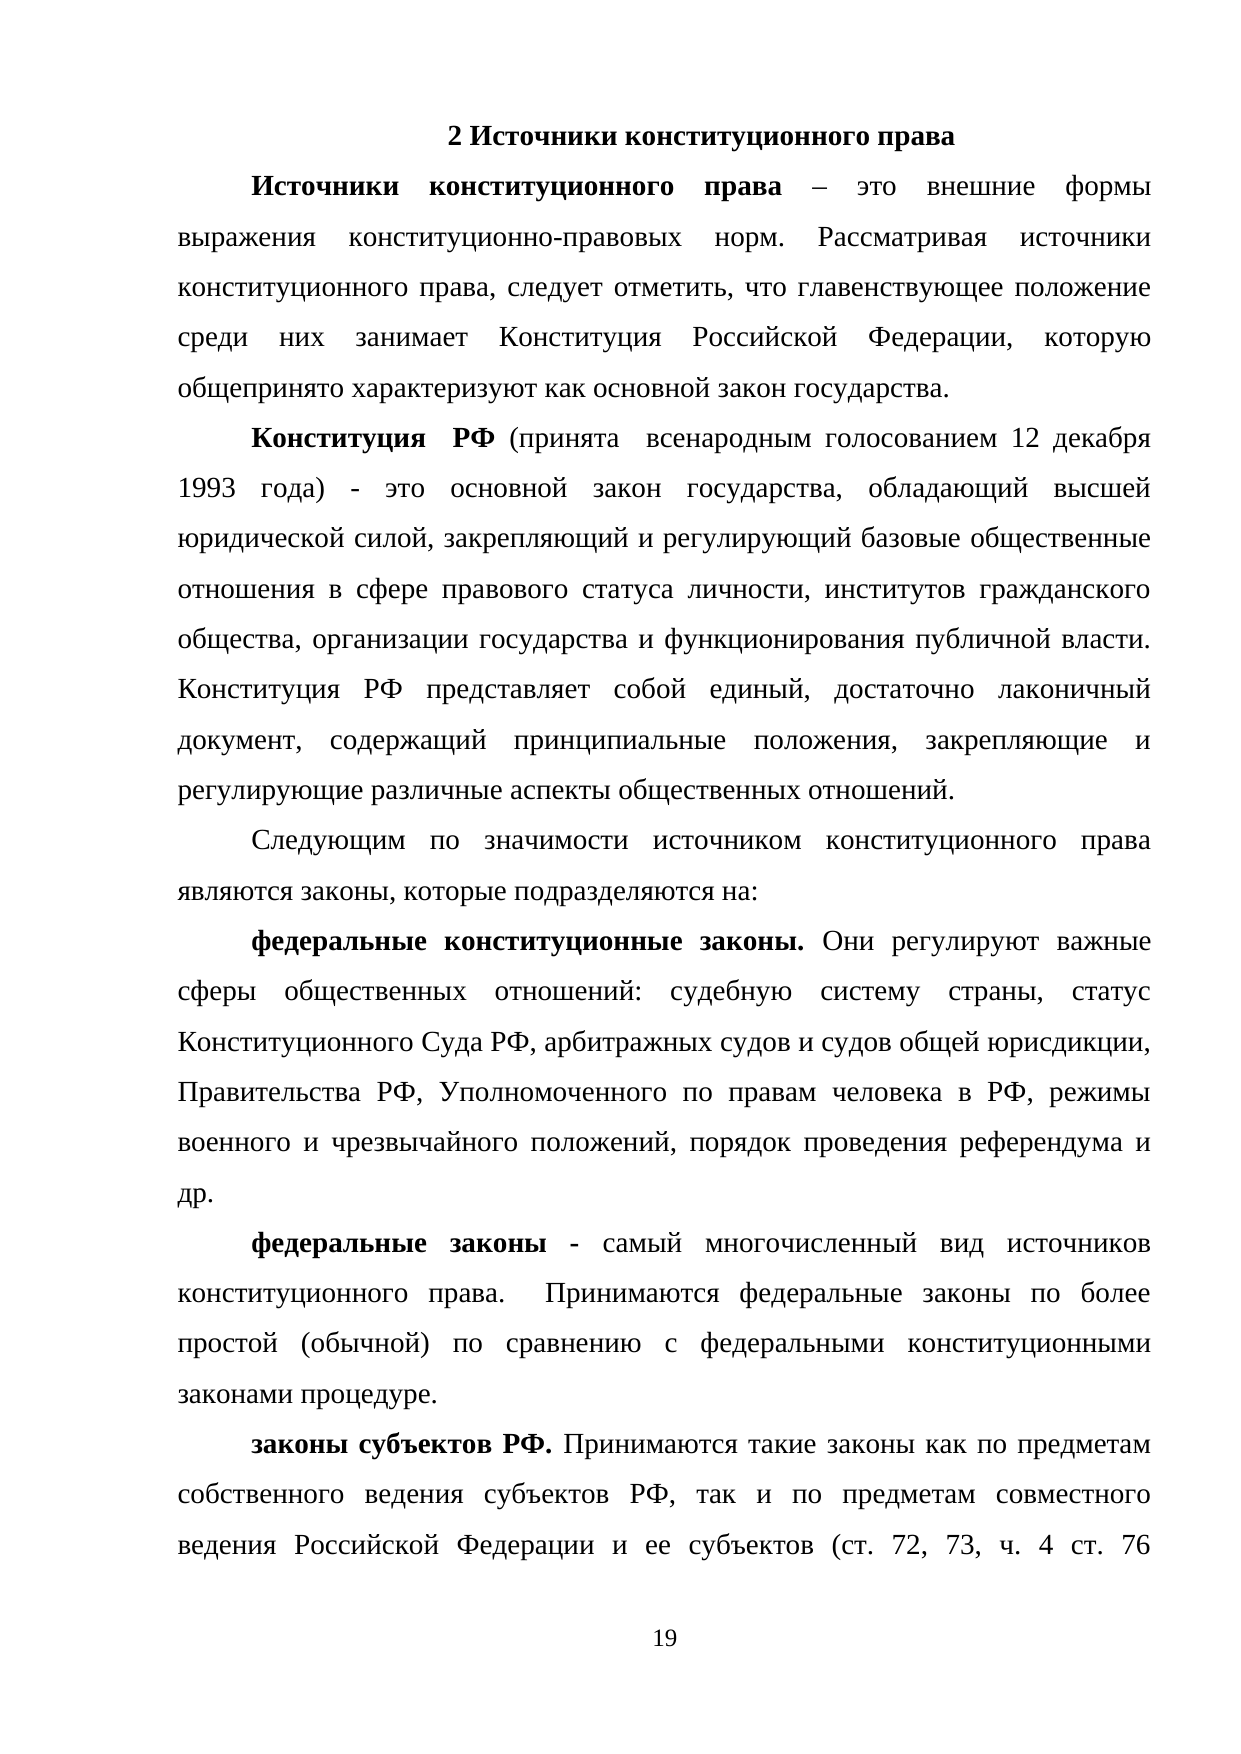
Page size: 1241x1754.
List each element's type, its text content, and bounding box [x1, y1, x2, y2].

text Следующим по значимости источником конституционного права являются законы, которые подразделяются на: [177, 822, 1152, 906]
text Конституция РФ (принята всенародным голосованием 12 декабря 1993 года) - это основной закон государства, обладающий высшей юридической силой, закрепляющий и регулирующий базовые общественные отношения в сфере правового статуса личности, институтов гражданского общества, организации государства и функционирования публичной власти. Конституция РФ представляет собой единый, достаточно лаконичный документ, содержащий принципиальные положения, закрепляющие и регулирующие различные аспекты общественных отношений. [177, 420, 1152, 806]
text 2 Источники конституционного права [177, 118, 1152, 152]
text Источники конституционного права – это внешние формы выражения конституционно-правовых норм. Рассматривая источники конституционного права, следует отметить, что главенствующее положение среди них занимает Конституция Российской Федерации, которую общепринято характеризуют как основной закон государства. [177, 168, 1152, 403]
text федеральные законы - самый многочисленный вид источников конституционного права. Принимаются федеральные законы по более простой (обычной) по сравнению с федеральными конституционными законами процедуре. [177, 1225, 1152, 1409]
text федеральные конституционные законы. Они регулируют важные сферы общественных отношений: судебную систему страны, статус Конституционного Суда РФ, арбитражных судов и судов общей юрисдикции, Правительства РФ, Уполномоченного по правам человека в РФ, режимы военного и чрезвычайного положений, порядок проведения референдума и др. [177, 923, 1152, 1208]
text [177, 1426, 1152, 1560]
